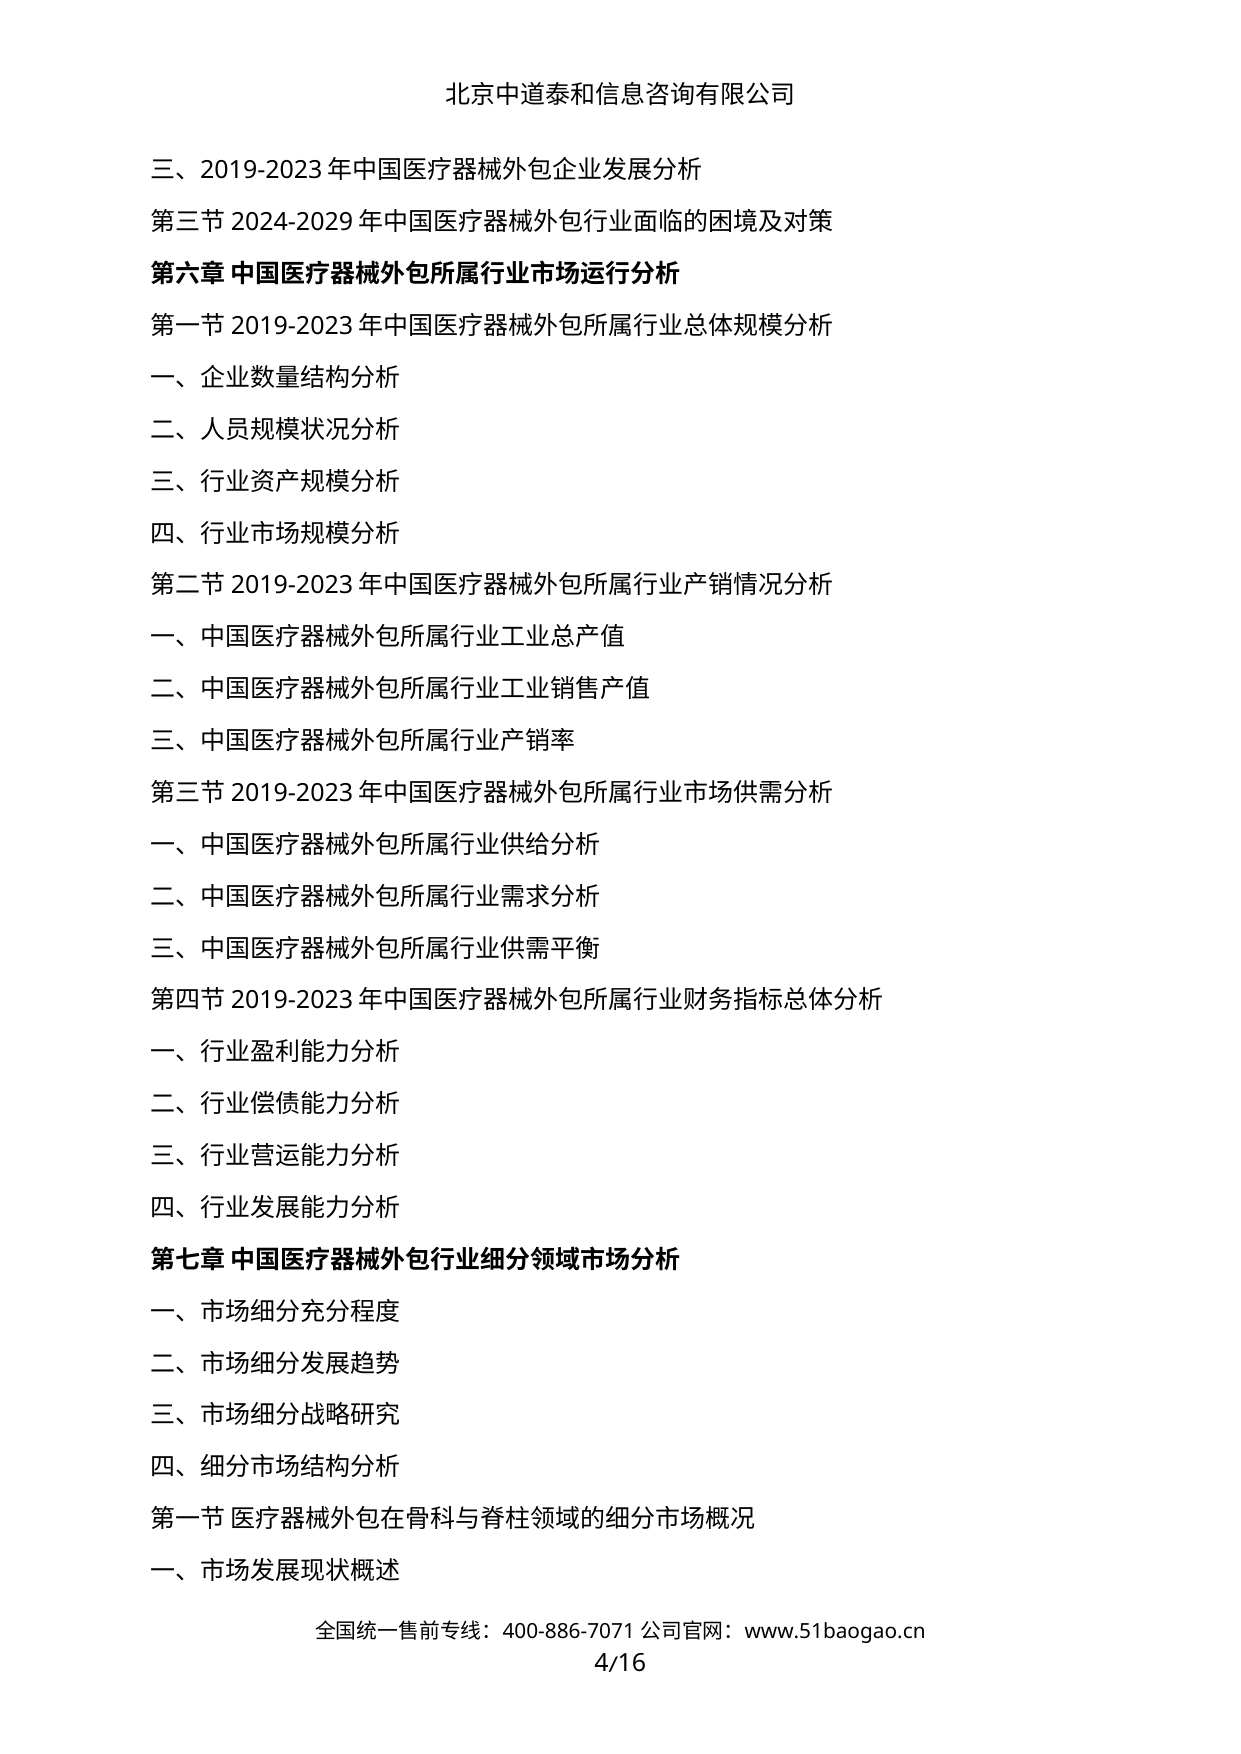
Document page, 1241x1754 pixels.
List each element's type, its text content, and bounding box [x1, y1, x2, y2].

text 四、行业市场规模分析 [150, 513, 1090, 549]
text 一、中国医疗器械外包所属行业供给分析 [150, 824, 1090, 861]
text 三、行业营运能力分析 [150, 1136, 1090, 1172]
text 第四节 2019-2023年中国医疗器械外包所属行业财务指标总体分析 [150, 980, 1090, 1016]
text 第三节 2019-2023年中国医疗器械外包所属行业市场供需分析 [150, 772, 1090, 809]
text 一、企业数量结构分析 [150, 357, 1090, 394]
text 二、中国医疗器械外包所属行业需求分析 [150, 876, 1090, 912]
text 二、市场细分发展趋势 [150, 1343, 1090, 1379]
text 第三节 2024-2029年中国医疗器械外包行业面临的困境及对策 [150, 202, 1090, 238]
text 三、市场细分战略研究 [150, 1395, 1090, 1431]
text 一、行业盈利能力分析 [150, 1032, 1090, 1068]
text 三、中国医疗器械外包所属行业供需平衡 [150, 928, 1090, 964]
text 四、行业发展能力分析 [150, 1187, 1090, 1224]
text 三、2019-2023年中国医疗器械外包企业发展分析 [150, 150, 1090, 186]
text 第一节 医疗器械外包在骨科与脊柱领域的细分市场概况 [150, 1499, 1090, 1535]
text 一、中国医疗器械外包所属行业工业总产值 [150, 617, 1090, 653]
text 第二节 2019-2023年中国医疗器械外包所属行业产销情况分析 [150, 565, 1090, 601]
text 第七章 中国医疗器械外包行业细分领域市场分析 [150, 1239, 1090, 1276]
text 二、人员规模状况分析 [150, 409, 1090, 446]
text 四、细分市场结构分析 [150, 1447, 1090, 1483]
text 三、中国医疗器械外包所属行业产销率 [150, 721, 1090, 757]
text 一、市场发展现状概述 [150, 1551, 1090, 1587]
text 第六章 中国医疗器械外包所属行业市场运行分析 [150, 254, 1090, 290]
text 二、中国医疗器械外包所属行业工业销售产值 [150, 669, 1090, 705]
text 一、市场细分充分程度 [150, 1291, 1090, 1327]
text 第一节 2019-2023年中国医疗器械外包所属行业总体规模分析 [150, 306, 1090, 342]
text 二、行业偿债能力分析 [150, 1084, 1090, 1120]
text 三、行业资产规模分析 [150, 461, 1090, 497]
